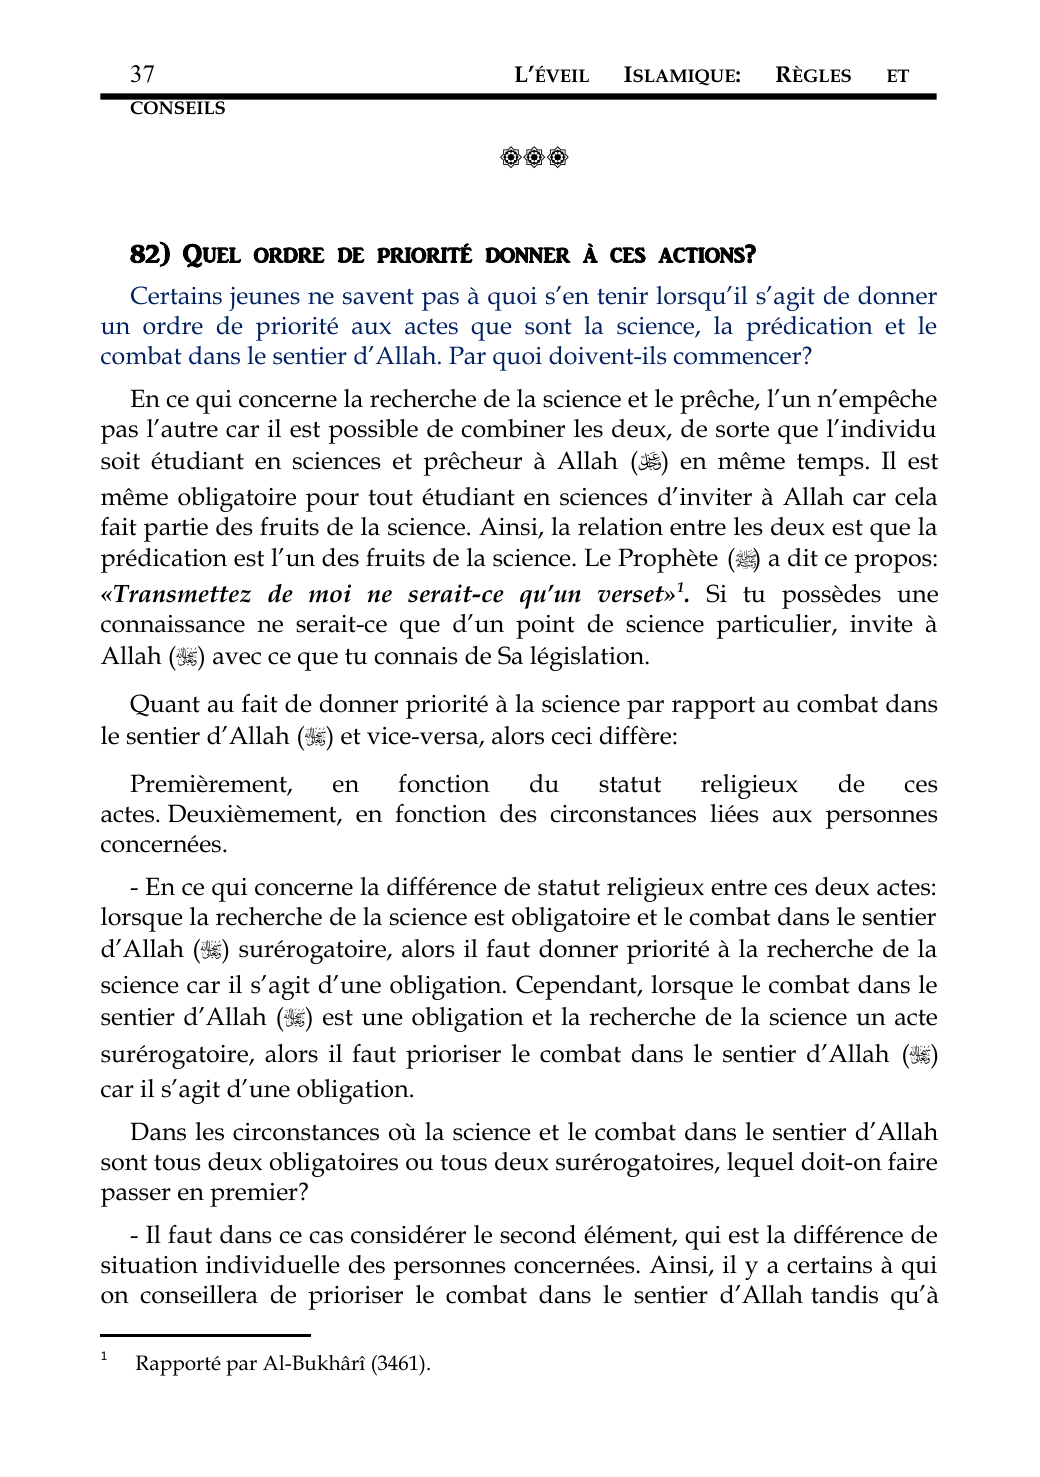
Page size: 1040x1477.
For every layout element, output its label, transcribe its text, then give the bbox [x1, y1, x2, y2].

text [100, 1220, 939, 1311]
text En ce qui concerne la recherche de la science et le prêche, l’un n’empêche pas l’autre car il est possible de combiner les deux, de sorte que l’individu soit étudiant en sciences et prêcheur à Allah (ﻷ) en même temps. Il est même obligatoire pour tout étudiant en sciences d’inviter à Allah car cela fait partie des fruits de la science. Ainsi, la relation entre les deux est que la prédication est l’un des fruits de la science. Le Prophète (ج) a dit ce propos: «Transmettez de moi ne serait-ce qu’un verset». Si tu possèdes une connaissance ne serait-ce que d’un point de science particulier, invite à Allah (ـ) avec ce que tu connais de Sa législation. [100, 384, 939, 677]
text Dans les circonstances où la science et le combat dans le sentier d’Allah sont tous deux obligatoires ou tous deux surérogatoires, lequel doit-on faire passer en premier? [100, 1117, 939, 1208]
text Premièrement, en fonction du statut religieux de ces actes. Deuxièmement, en fonction des circonstances liées aux personnes concernées. [100, 769, 939, 860]
subtitle 82) Quel ordre de priorité donner à ces actions? [100, 238, 939, 269]
subtitle Certains jeunes ne savent pas à quoi s’en tenir lorsqu’il s’agit de donner un ordre de priorité aux actes que sont la science, la prédication et le combat dans le sentier d’Allah. Par quoi doivent-ils commencer? [100, 281, 939, 372]
text - En ce qui concerne la différence de statut religieux entre ces deux actes: lorsque la recherche de la science est obligatoire et le combat dans le sentier d’Allah (ـ) surérogatoire, alors il faut donner priorité à la recherche de la science car il s’agit d’une obligation. Cependant, lorsque le combat dans le sentier d’Allah (ـ) est une obligation et la recherche de la science un acte surérogatoire, alors il faut prioriser le combat dans le sentier d’Allah (ـ) car il s’agit d’une obligation. [100, 872, 939, 1105]
text Quant au fait de donner priorité à la science par rapport au combat dans le sentier d’Allah (ـ) et vice-versa, alors ceci diffère: [100, 689, 939, 757]
